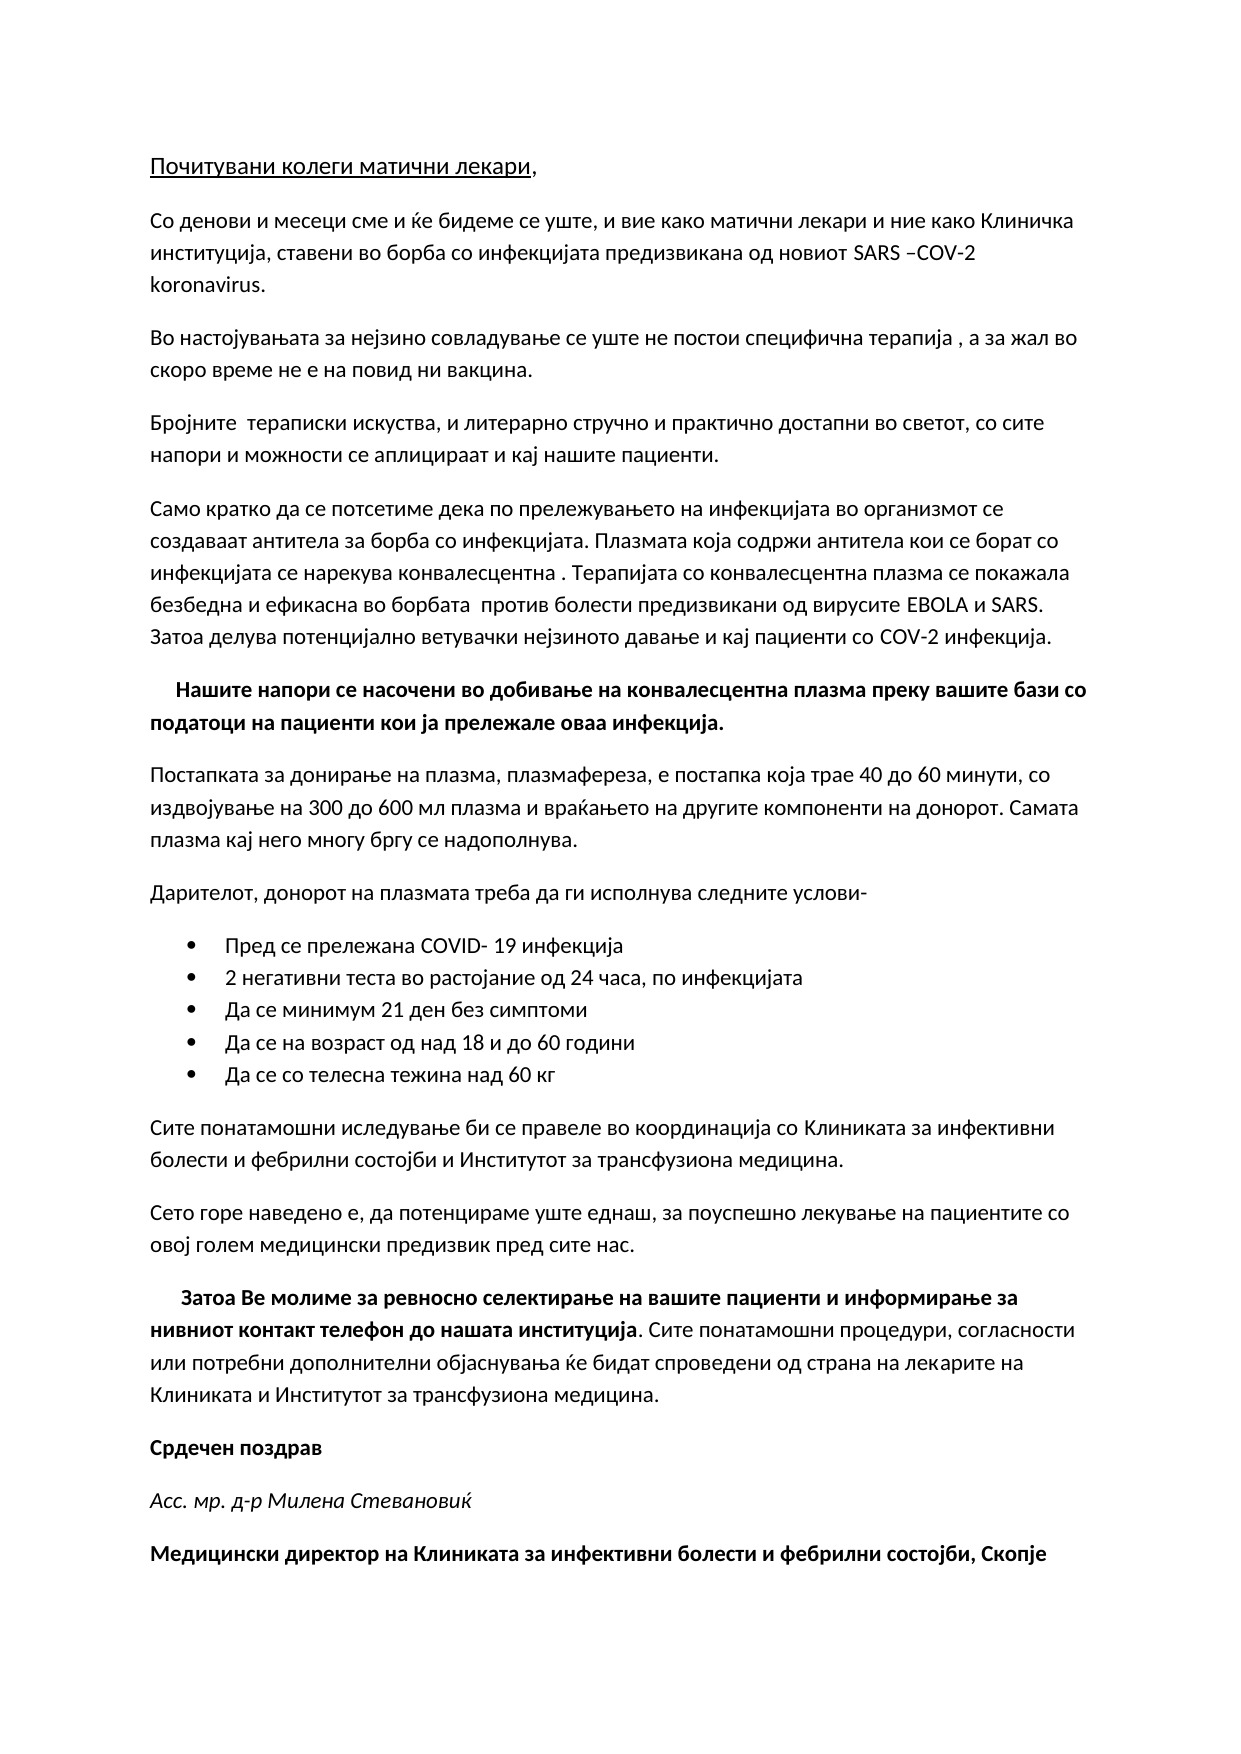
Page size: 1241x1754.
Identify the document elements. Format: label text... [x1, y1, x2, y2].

text Сето горе наведено е, да потенцираме уште еднаш, за поуспешно лекување на пациентите со овој голем медицински предизвик пред сите нас. [150, 1198, 1090, 1258]
list Да се со телесна тежина над 60 кг [187, 1060, 1090, 1088]
text Нашите напори се насочени во добивање на конвалесцентна плазма преку вашите бази со податоци на пациенти кои ја прележале оваа инфекција. [150, 675, 1090, 736]
list Да се минимум 21 ден без симптоми [187, 995, 1090, 1023]
text Само кратко да се потсетиме дека по прележувањето на инфекцијата во организмот се создаваат антитела за борба со инфекцијата. Плазмата која содржи антитела кои се борат со инфекцијата се нарекува конвалесцентна . Терапијата со конвалесцентна плазма се покажала безбедна и ефикасна во борбата против болести предизвикани од вирусите EBOLA и SARS. Затоа делува потенцијално ветувачки нејзиното давање и кај пациенти со COV-2 инфекција. [150, 494, 1090, 650]
list Пред се прележана COVID- 19 инфекција [187, 931, 1090, 959]
text Постапката за донирање на плазма, плазмафереза, е постапка која трае 40 до 60 минути, со издвојување на 300 до 600 мл плазма и враќањето на другите компоненти на донорот. Самата плазма кај него многу бргу се надополнува. [150, 761, 1090, 853]
text Со денови и месеци сме и ќе бидеме се уште, и вие како матични лекари и ние како Клиничка институција, ставени во борба со инфекцијата предизвикана од новиот SARS –COV-2 koronavirus. [150, 206, 1090, 298]
text Затоа Ве молиме за ревносно селектирање на вашите пациенти и информирање за нивниот контакт телефон до нашата институција. Сите понатамошни процедури, согласности или потребни дополнителни објаснувања ќе бидат спроведени од страна на лекaрите на Клиниката и Институтот за трансфузиона медицина. [150, 1283, 1090, 1408]
list 2 негативни теста во растојание од 24 часа, по инфекцијата [187, 963, 1090, 991]
text Бројните тераписки искуства, и литерарно стручно и практично достапни во светот, со сите напори и можности се аплицираат и кај нашите пациенти. [150, 408, 1090, 469]
list Да се на возраст од над 18 и до 60 години [187, 1028, 1090, 1056]
text Срдечен поздрав [150, 1433, 1090, 1461]
text Сите понатамошни иследување би се правеле во координација со Kлиниката за инфективни болести и фебрилни состојби и Институтот за трансфузиона медицина. [150, 1113, 1090, 1173]
text Во настојувањата за нејзино совладување се уште не постои специфична терапија , а за жал во скоро време не е на повид ни вакцина. [150, 323, 1090, 383]
text Дарителот, донорот на плазмата треба да ги исполнува следните услови- [150, 878, 1090, 906]
text Почитувани колеги матични лекари, [150, 150, 1090, 181]
text Медицински директор на Клиниката за инфективни болести и фебрилни состојби, Скопје [150, 1539, 1090, 1567]
text Асс. мр. д-р Милена Стевановиќ [150, 1486, 1090, 1514]
